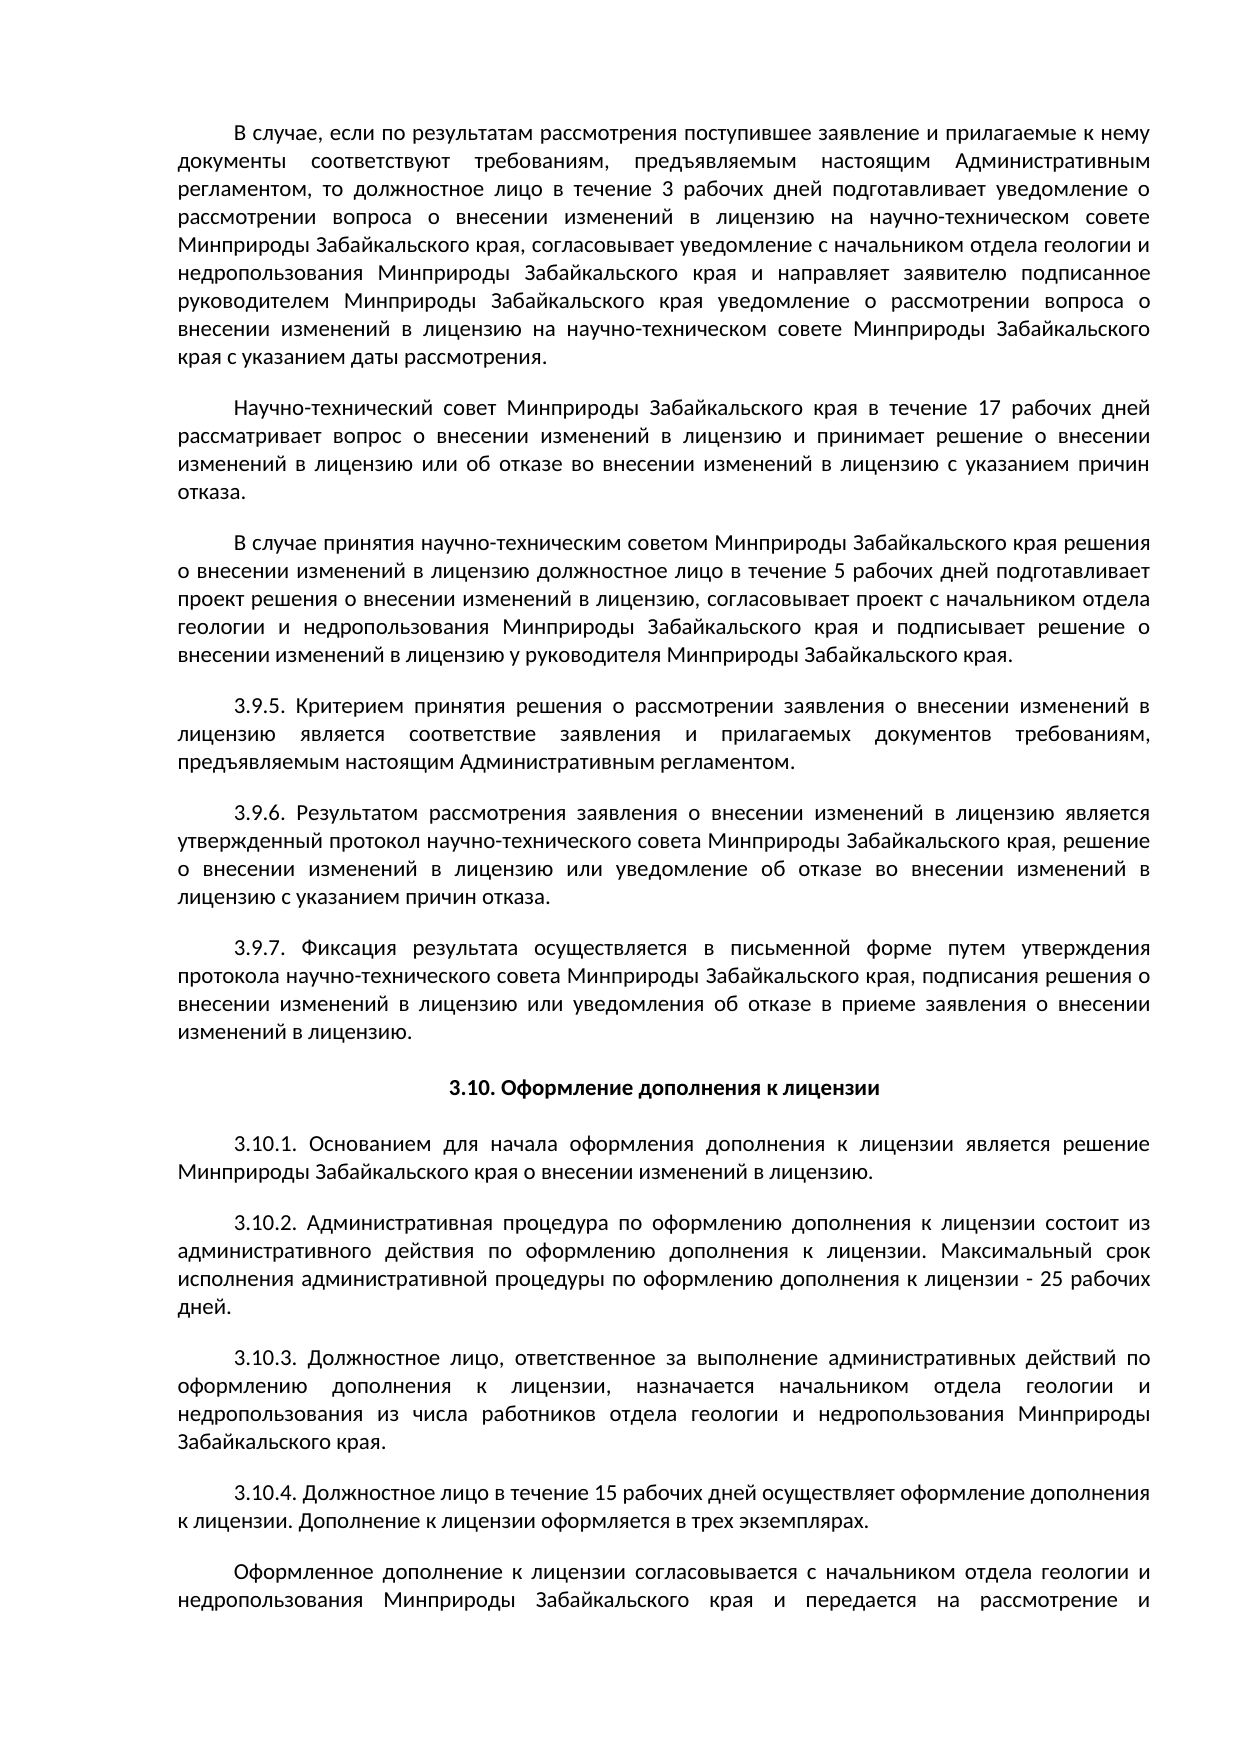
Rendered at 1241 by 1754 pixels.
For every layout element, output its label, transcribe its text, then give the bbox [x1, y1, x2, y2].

text Научно-технический совет Минприроды Забайкальского края в течение 17 рабочих дней рассматривает вопрос о внесении изменений в лицензию и принимает решение о внесении изменений в лицензию или об отказе во внесении изменений в лицензию с указанием причин отказа. [177, 393, 1152, 505]
text 3.9.5. Критерием принятия решения о рассмотрении заявления о внесении изменений в лицензию является соответствие заявления и прилагаемых документов требованиям, предъявляемым настоящим Административным регламентом. [177, 691, 1152, 775]
text 3.9.7. Фиксация результата осуществляется в письменной форме путем утверждения протокола научно-технического совета Минприроды Забайкальского края, подписания решения о внесении изменений в лицензию или уведомления об отказе в приеме заявления о внесении изменений в лицензию. [177, 933, 1152, 1045]
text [177, 1557, 1152, 1613]
text В случае принятия научно-техническим советом Минприроды Забайкальского края решения о внесении изменений в лицензию должностное лицо в течение 5 рабочих дней подготавливает проект решения о внесении изменений в лицензию, согласовывает проект с начальником отдела геологии и недропользования Минприроды Забайкальского края и подписывает решение о внесении изменений в лицензию у руководителя Минприроды Забайкальского края. [177, 528, 1152, 668]
text 3.10.3. Должностное лицо, ответственное за выполнение административных действий по оформлению дополнения к лицензии, назначается начальником отдела геологии и недропользования из числа работников отдела геологии и недропользования Минприроды Забайкальского края. [177, 1343, 1152, 1455]
text 3.10.1. Основанием для начала оформления дополнения к лицензии является решение Минприроды Забайкальского края о внесении изменений в лицензию. [177, 1129, 1152, 1185]
title 3.10. Оформление дополнения к лицензии [177, 1073, 1152, 1101]
text 3.9.6. Результатом рассмотрения заявления о внесении изменений в лицензию является утвержденный протокол научно-технического совета Минприроды Забайкальского края, решение о внесении изменений в лицензию или уведомление об отказе во внесении изменений в лицензию с указанием причин отказа. [177, 798, 1152, 910]
text В случае, если по результатам рассмотрения поступившее заявление и прилагаемые к нему документы соответствуют требованиям, предъявляемым настоящим Административным регламентом, то должностное лицо в течение 3 рабочих дней подготавливает уведомление о рассмотрении вопроса о внесении изменений в лицензию на научно-техническом совете Минприроды Забайкальского края, согласовывает уведомление с начальником отдела геологии и недропользования Минприроды Забайкальского края и направляет заявителю подписанное руководителем Минприроды Забайкальского края уведомление о рассмотрении вопроса о внесении изменений в лицензию на научно-техническом совете Минприроды Забайкальского края с указанием даты рассмотрения. [177, 118, 1152, 370]
text 3.10.4. Должностное лицо в течение 15 рабочих дней осуществляет оформление дополнения к лицензии. Дополнение к лицензии оформляется в трех экземплярах. [177, 1478, 1152, 1534]
text 3.10.2. Административная процедура по оформлению дополнения к лицензии состоит из административного действия по оформлению дополнения к лицензии. Максимальный срок исполнения административной процедуры по оформлению дополнения к лицензии - 25 рабочих дней. [177, 1208, 1152, 1320]
